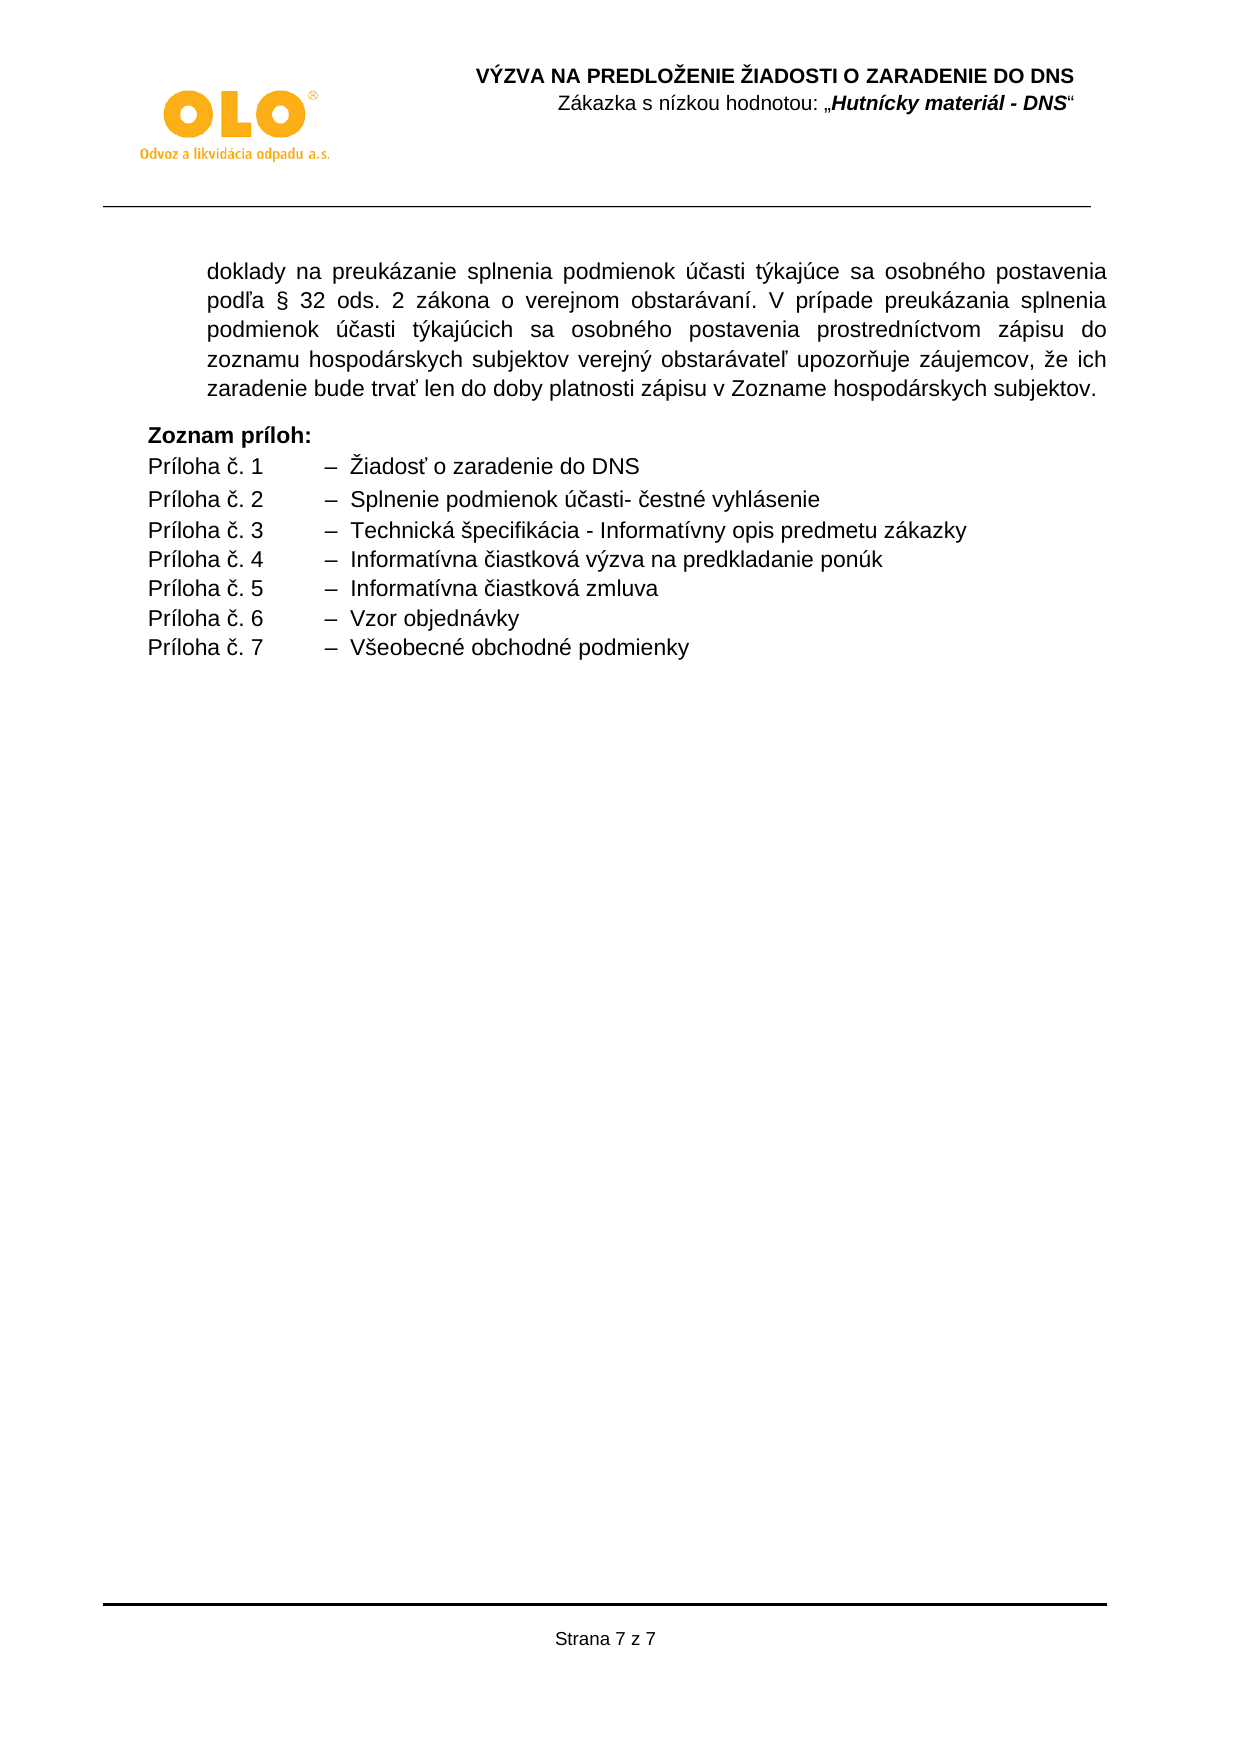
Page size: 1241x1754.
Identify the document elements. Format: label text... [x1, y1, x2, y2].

text Príloha č. 2 – Splnenie podmienok účasti- čestné vyhlásenie [148, 486, 1107, 512]
text Príloha č. 7 – Všeobecné obchodné podmienky [147, 634, 1107, 660]
picture [103, 73, 366, 179]
text Príloha č. 1 – Žiadosť o zaradenie do DNS [148, 453, 1107, 479]
text Zoznam príloh: [148, 422, 1107, 448]
text Príloha č. 3 – Technická špecifikácia - Informatívny opis predmetu zákazky [148, 517, 1107, 543]
text Príloha č. 5 – Informatívna čiastková zmluva [148, 575, 1107, 602]
text Príloha č. 4 – Informatívna čiastková výzva na predkladanie ponúk [148, 546, 1107, 573]
text Príloha č. 6 – Vzor objednávky [103, 604, 1107, 631]
